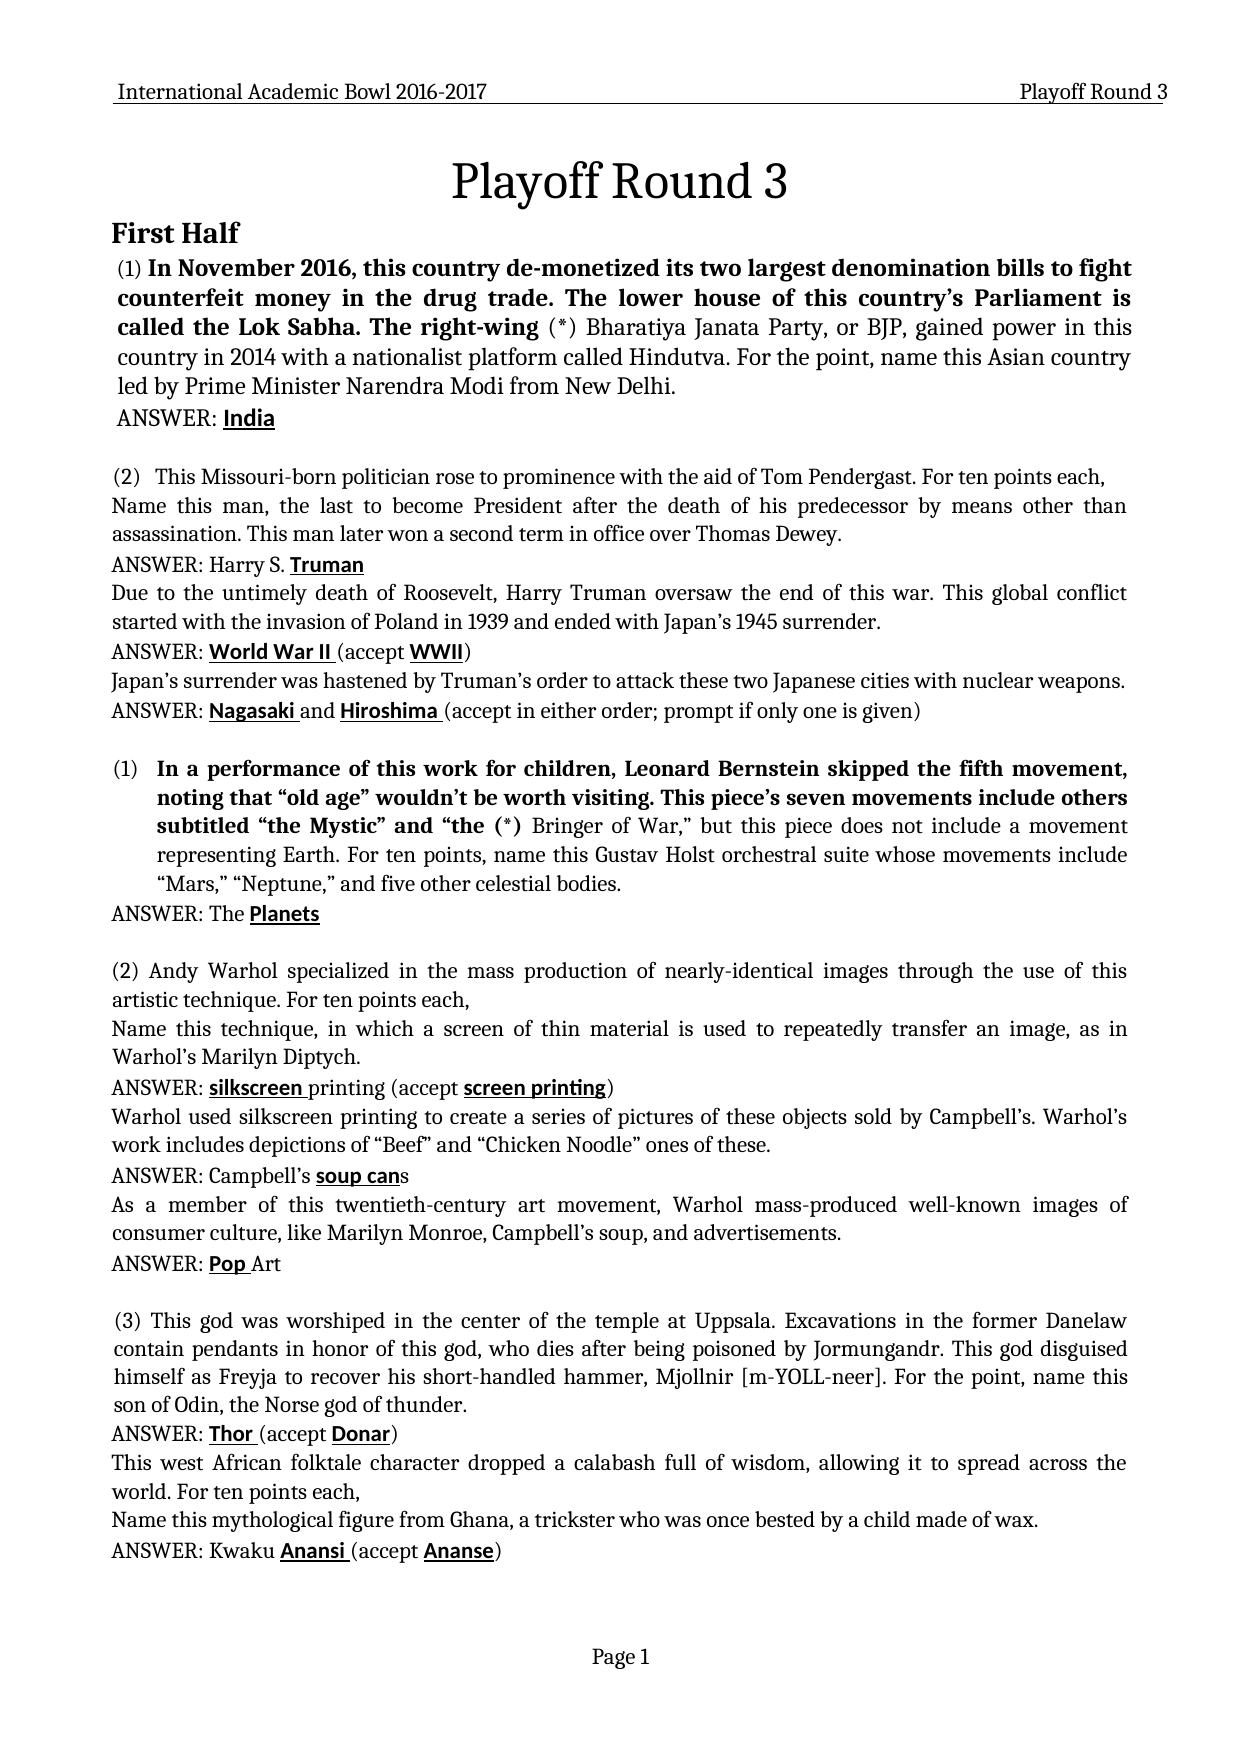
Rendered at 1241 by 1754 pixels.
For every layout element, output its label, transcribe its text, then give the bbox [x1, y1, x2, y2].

text Name this man, the last to become President after the death of his predecessor by means other than assassination. This man later won a second term in office over Thomas Dewey. [111, 492, 1129, 547]
text ANSWER: Nagasaki and Hiroshima (accept in either order; prompt if only one is given) [111, 697, 1129, 725]
text ANSWER: Thor (accept Donar) [111, 1419, 1129, 1447]
text Due to the untimely death of Roosevelt, Harry Truman oversaw the end of this war. This global conflict started with the invasion of Poland in 1939 and ended with Japan’s 1945 surrender. [111, 580, 1129, 635]
text As a member of this twentieth-century art movement, Warhol mass-produced well-known images of consumer culture, like Marilyn Monroe, Campbell’s soup, and advertisements. [111, 1191, 1129, 1246]
text ANSWER: Campbell’s soup cans [111, 1161, 1129, 1189]
text Japan’s surrender was hastened by Truman’s order to attack these two Japanese cities with nuclear weapons. [111, 668, 1129, 694]
text ANSWER: Harry S. Truman [111, 550, 1129, 578]
text ANSWER: India [116, 402, 1133, 432]
text This west African folktale character dropped a calabash full of wisdom, allowing it to spread across the world. For ten points each, [111, 1450, 1129, 1505]
text ANSWER: World War II (accept WWII) [111, 637, 1133, 666]
text (2) Andy Warhol specialized in the mass production of nearly-identical images through the use of this artistic technique. For ten points each, [111, 958, 1129, 1013]
text Name this mythological figure from Ghana, a trickster who was once bested by a child made of wax. [111, 1507, 1129, 1534]
text ANSWER: The Planets [111, 899, 1129, 927]
text Name this technique, in which a screen of thin material is used to repeatedly transfer an image, as in Warhol’s Marilyn Diptych. [111, 1016, 1129, 1071]
list In a performance of this work for children, Leonard Bernstein skipped the fifth movement, noting that “old age” wouldn’t be worth visiting. This piece’s seven movements include others subtitled “the Mystic” and “the (*) Bringer of War,” but this piece does not include a movement representing Earth. For ten points, name this Gustav Holst orchestral suite whose movements include “Mars,” “Neptune,” and five other celestial bodies. [112, 756, 1129, 897]
subtitle ANSWER: silkscreen printing (accept screen printing) [111, 1073, 1133, 1101]
text Warhol used silkscreen printing to create a series of pictures of these objects sold by Campbell’s. Warhol’s work includes depictions of “Beef” and “Chicken Noodle” ones of these. [111, 1103, 1129, 1158]
text ANSWER: Kwaku Anansi (accept Ananse) [111, 1536, 1129, 1564]
subtitle First Half [111, 216, 1133, 251]
text (1) In November 2016, this country de-monetized its two largest denomination bills to fight counterfeit money in the drug trade. The lower house of this country’s Parliament is called the Lok Sabha. The right-wing (*) Bharatiya Janata Party, or BJP, gained power in this country in 2014 with a nationalist platform called Hindutva. For the point, name this Asian country led by Prime Minister Narendra Modi from New Delhi. [116, 254, 1133, 401]
text Playoff Round 3 [112, 152, 1128, 212]
text ANSWER: Pop Art [111, 1249, 1129, 1277]
list This Missouri-born politician rose to prominence with the aid of Tom Pendergast. For ten points each, [112, 464, 1129, 490]
text (3) This god was worshiped in the center of the temple at Uppsala. Excavations in the former Danelaw contain pendants in honor of this god, who dies after being poisoned by Jormungandr. This god disguised himself as Freyja to recover his short-handled hammer, Mjollnir [m-YOLL-neer]. For the point, name this son of Odin, the Norse god of thunder. [113, 1308, 1129, 1418]
